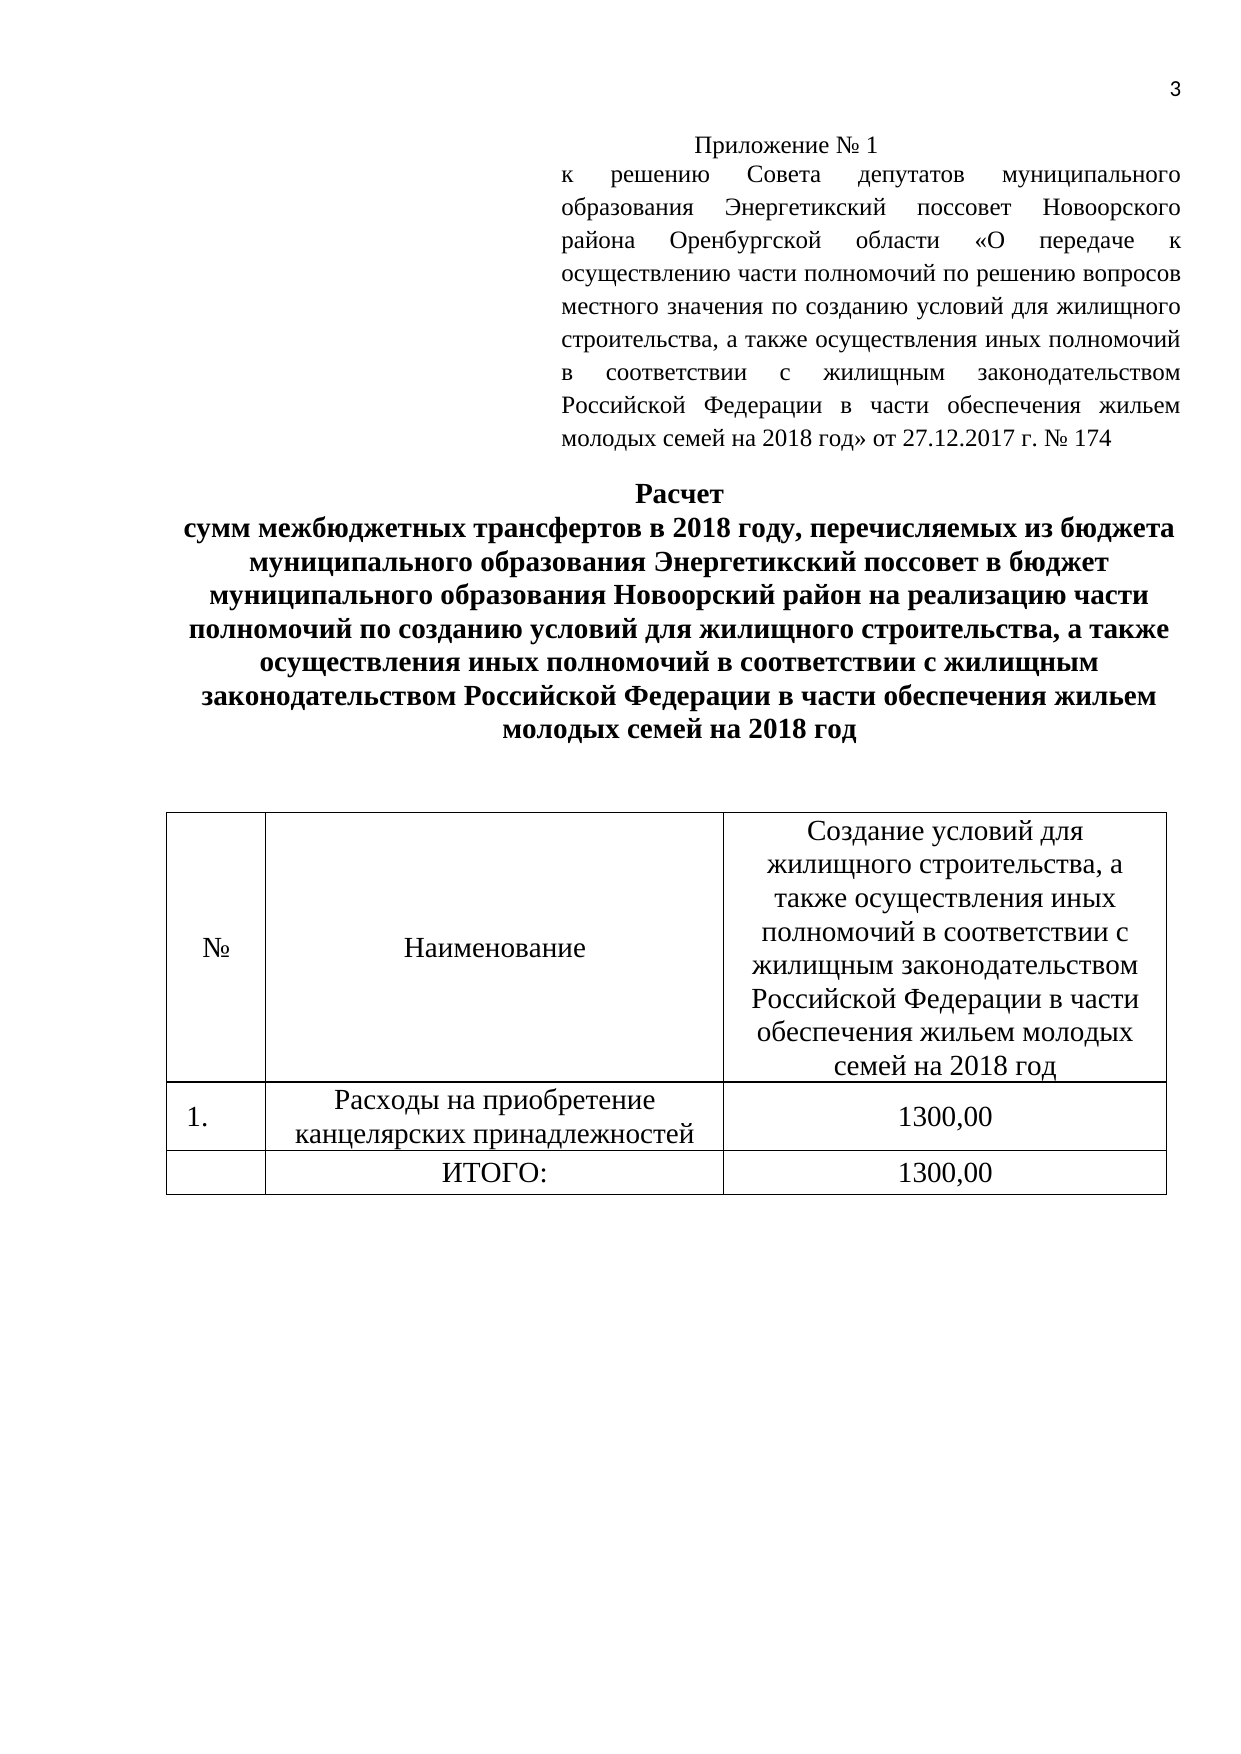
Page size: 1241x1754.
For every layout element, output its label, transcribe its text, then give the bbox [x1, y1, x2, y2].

table_cell Расходы на приобретение канцелярских принадлежностей [266, 1083, 723, 1149]
table_cell 1300,00 [724, 1151, 1166, 1194]
table_header № [167, 813, 265, 1081]
table_cell 1300,00 [724, 1083, 1166, 1149]
text Расчет [177, 477, 1181, 510]
table_cell [167, 1083, 265, 1149]
table_header Создание условий для жилищного строительства, а также осуществления иных полномочий в соответствии с жилищным законодательством Российской Федерации в части обеспечения жильем молодых семей на 2018 год [724, 813, 1166, 1081]
table_cell ИТОГО: [266, 1151, 723, 1194]
table_cell [167, 1151, 265, 1194]
text Приложение № 1 [177, 130, 1181, 159]
table_header Наименование [266, 813, 723, 1081]
text к решению Совета депутатов муниципального образования Энергетикский поссовет Новоорского района Оренбургской области «О передаче к осуществлению части полномочий по решению вопросов местного значения по созданию условий для жилищного строительства, а также осуществления иных полномочий в соответствии с жилищным законодательством Российской Федерации в части обеспечения жильем молодых семей на 2018 год» от 27.12.2017 г. № 174 [561, 159, 1181, 452]
text сумм межбюджетных трансфертов в 2018 году, перечисляемых из бюджета муниципального образования Энергетикский поссовет в бюджет муниципального образования Новоорский район на реализацию части полномочий по созданию условий для жилищного строительства, а также осуществления иных полномочий в соответствии с жилищным законодательством Российской Федерации в части обеспечения жильем молодых семей на 2018 год [177, 510, 1181, 745]
